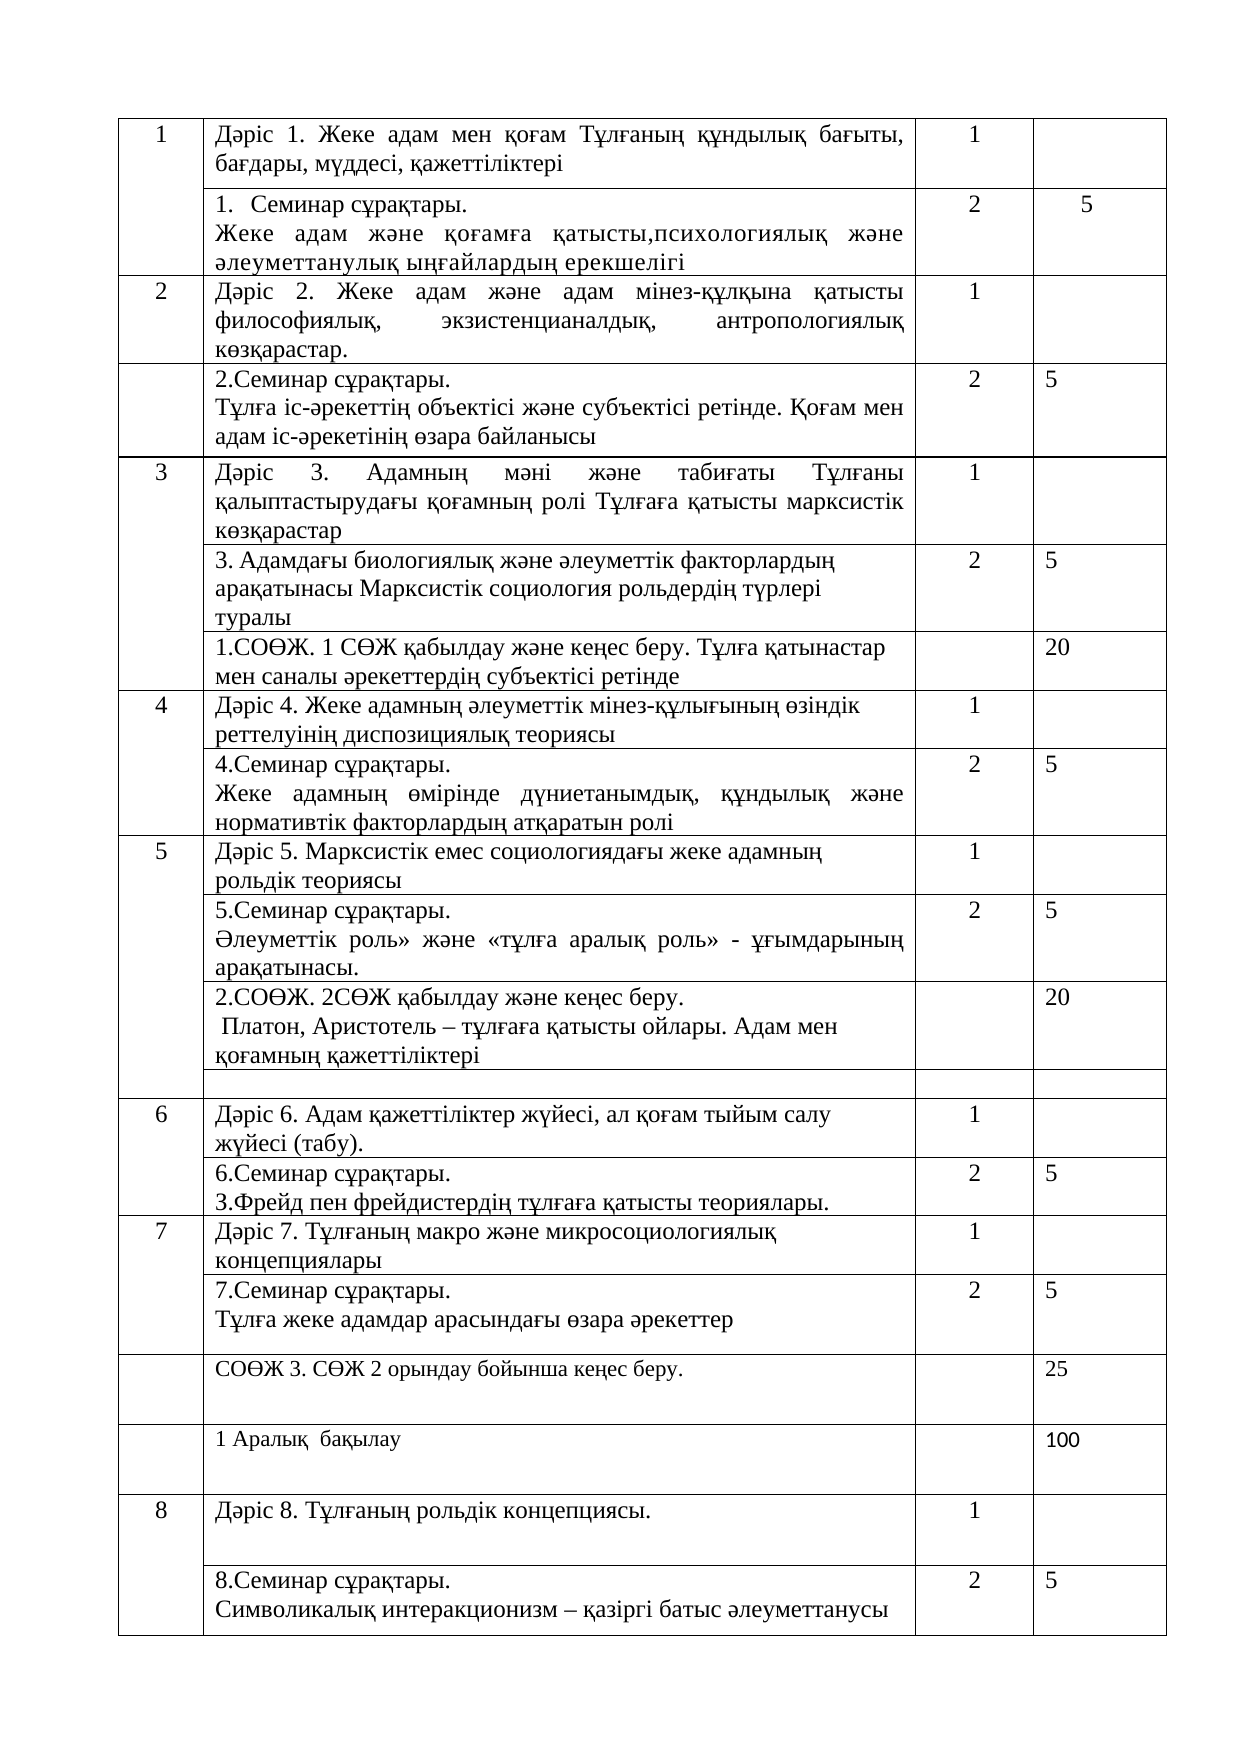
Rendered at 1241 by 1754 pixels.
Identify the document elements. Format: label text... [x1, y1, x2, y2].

table_cell [916, 982, 1033, 1068]
table_cell 5 [1034, 545, 1166, 631]
table_cell Дәріс 4. Жеке адамның әлеуметтік мінез-құлығының өзіндік реттелуінің диспозициялық теориясы [204, 691, 915, 748]
table_cell 2 [916, 364, 1033, 456]
table_cell 1 Аралық бақылау [204, 1425, 915, 1494]
table_cell [1034, 1216, 1166, 1274]
table_cell 100 [1034, 1425, 1166, 1494]
table_cell [1034, 836, 1166, 894]
table_cell 5 [119, 836, 203, 1098]
table_cell [916, 1425, 1033, 1494]
table_cell 5 [1034, 1158, 1166, 1215]
table_cell 1 [916, 276, 1033, 363]
table_cell 1 [916, 691, 1033, 748]
table_cell [1034, 1070, 1166, 1098]
table_cell [119, 1355, 203, 1424]
table_cell Дәріс 5. Марксистік емес социологиядағы жеке адамның рольдік теориясы [204, 836, 915, 894]
table_cell [1034, 458, 1166, 544]
table_cell 2 [916, 749, 1033, 835]
table_cell 5 [1034, 1275, 1166, 1354]
table_cell 5 [1034, 189, 1166, 275]
table_cell 5 [1034, 364, 1166, 456]
table_cell 7.Семинар сұрақтары. Тұлға жеке адамдар арасындағы өзара әрекеттер [204, 1275, 915, 1354]
table_cell 5 [1034, 1566, 1166, 1635]
table_cell 25 [1034, 1355, 1166, 1424]
table_cell 20 [1034, 632, 1166, 689]
table_cell [1034, 1495, 1166, 1564]
table_cell Дәріс 1. Жеке адам мен қоғам Тұлғаның құндылық бағыты, бағдары, мүддесі, қажеттіліктері [204, 119, 915, 188]
table_cell [1034, 1099, 1166, 1157]
table_cell 20 [1034, 982, 1166, 1068]
table_cell 2 [916, 1566, 1033, 1635]
table_cell Дәріс 7. Тұлғаның макро және микросоциологиялық концепциялары [204, 1216, 915, 1274]
table_cell 2.Семинар сұрақтары. Тұлға іс-әрекеттің объектісі және субъектісі ретінде. Қоғам мен адам іс-әрекетінің өзара байланысы [204, 364, 915, 456]
table_cell 1 [916, 119, 1033, 188]
table_cell 1.СОӨЖ. 1 СӨЖ қабылдау және кеңес беру. Тұлға қатынастар мен саналы әрекеттердің субъектісі ретінде [204, 632, 915, 689]
table_cell 5 [1034, 749, 1166, 835]
table_cell 1 [916, 458, 1033, 544]
table_cell Дәріс 6. Адам қажеттіліктер жүйесі, ал қоғам тыйым салу жүйесі (табу). [204, 1099, 915, 1157]
table_cell 1 [916, 836, 1033, 894]
table_cell [1034, 691, 1166, 748]
table_cell 6 [119, 1099, 203, 1215]
table_cell 1 [916, 1099, 1033, 1157]
table_cell Дәріс 3. Адамның мәні және табиғаты Тұлғаны қалыптастырудағы қоғамның ролі Тұлғаға қатысты марксистік көзқарастар [204, 458, 915, 544]
table_cell 5 [1034, 895, 1166, 981]
table_cell 2 [119, 276, 203, 363]
table_cell 4.Семинар сұрақтары. Жеке адамның өмірінде дүниетанымдық, құндылық және нормативтік факторлардың атқаратын ролі [204, 749, 915, 835]
table_cell 4 [119, 691, 203, 835]
table_cell [916, 1355, 1033, 1424]
table_cell [204, 1070, 915, 1098]
table_cell [119, 1425, 203, 1494]
table_cell 7 [119, 1216, 203, 1354]
table_cell 1 [916, 1216, 1033, 1274]
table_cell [204, 1566, 915, 1635]
table_cell 1 [119, 119, 203, 275]
table_cell 2 [916, 895, 1033, 981]
table_cell [916, 1070, 1033, 1098]
table_cell 2 [916, 1275, 1033, 1354]
table_cell 5.Семинар сұрақтары. Әлеуметтік роль» және «тұлға аралық роль» - ұғымдарының арақатынасы. [204, 895, 915, 981]
table_cell Дәріс 8. Тұлғаның рольдік концепциясы. [204, 1495, 915, 1564]
table_cell 6.Семинар сұрақтары. З.Фрейд пен фрейдистердің тұлғаға қатысты теориялары. [204, 1158, 915, 1215]
table_cell Семинар сұрақтары. Жеке адам және қоғамға қатысты,психологиялық және әлеуметтанулық ыңғайлардың ерекшелігі [204, 189, 915, 275]
table_cell [1034, 119, 1166, 188]
table_cell 3 [119, 458, 203, 689]
table_cell 2.СОӨЖ. 2СӨЖ қабылдау және кеңес беру. Платон, Аристотель – тұлғаға қатысты ойлары. Адам мен қоғамның қажеттіліктері [204, 982, 915, 1068]
table_cell [119, 364, 203, 456]
table_cell 2 [916, 1158, 1033, 1215]
table_cell 8 [119, 1495, 203, 1635]
table_cell [1034, 276, 1166, 363]
table_cell 3. Адамдағы биологиялық және әлеуметтік факторлардың арақатынасы Марксистік социология рольдердің түрлері туралы [204, 545, 915, 631]
table_cell СОӨЖ 3. СӨЖ 2 орындау бойынша кеңес беру. [204, 1355, 915, 1424]
table_cell [916, 632, 1033, 689]
table_cell Дәріс 2. Жеке адам және адам мінез-құлқына қатысты философиялық, экзистенцианалдық, антропологиялық көзқарастар. [204, 276, 915, 363]
table_cell 2 [916, 545, 1033, 631]
table_cell 2 [916, 189, 1033, 275]
table_cell 1 [916, 1495, 1033, 1564]
